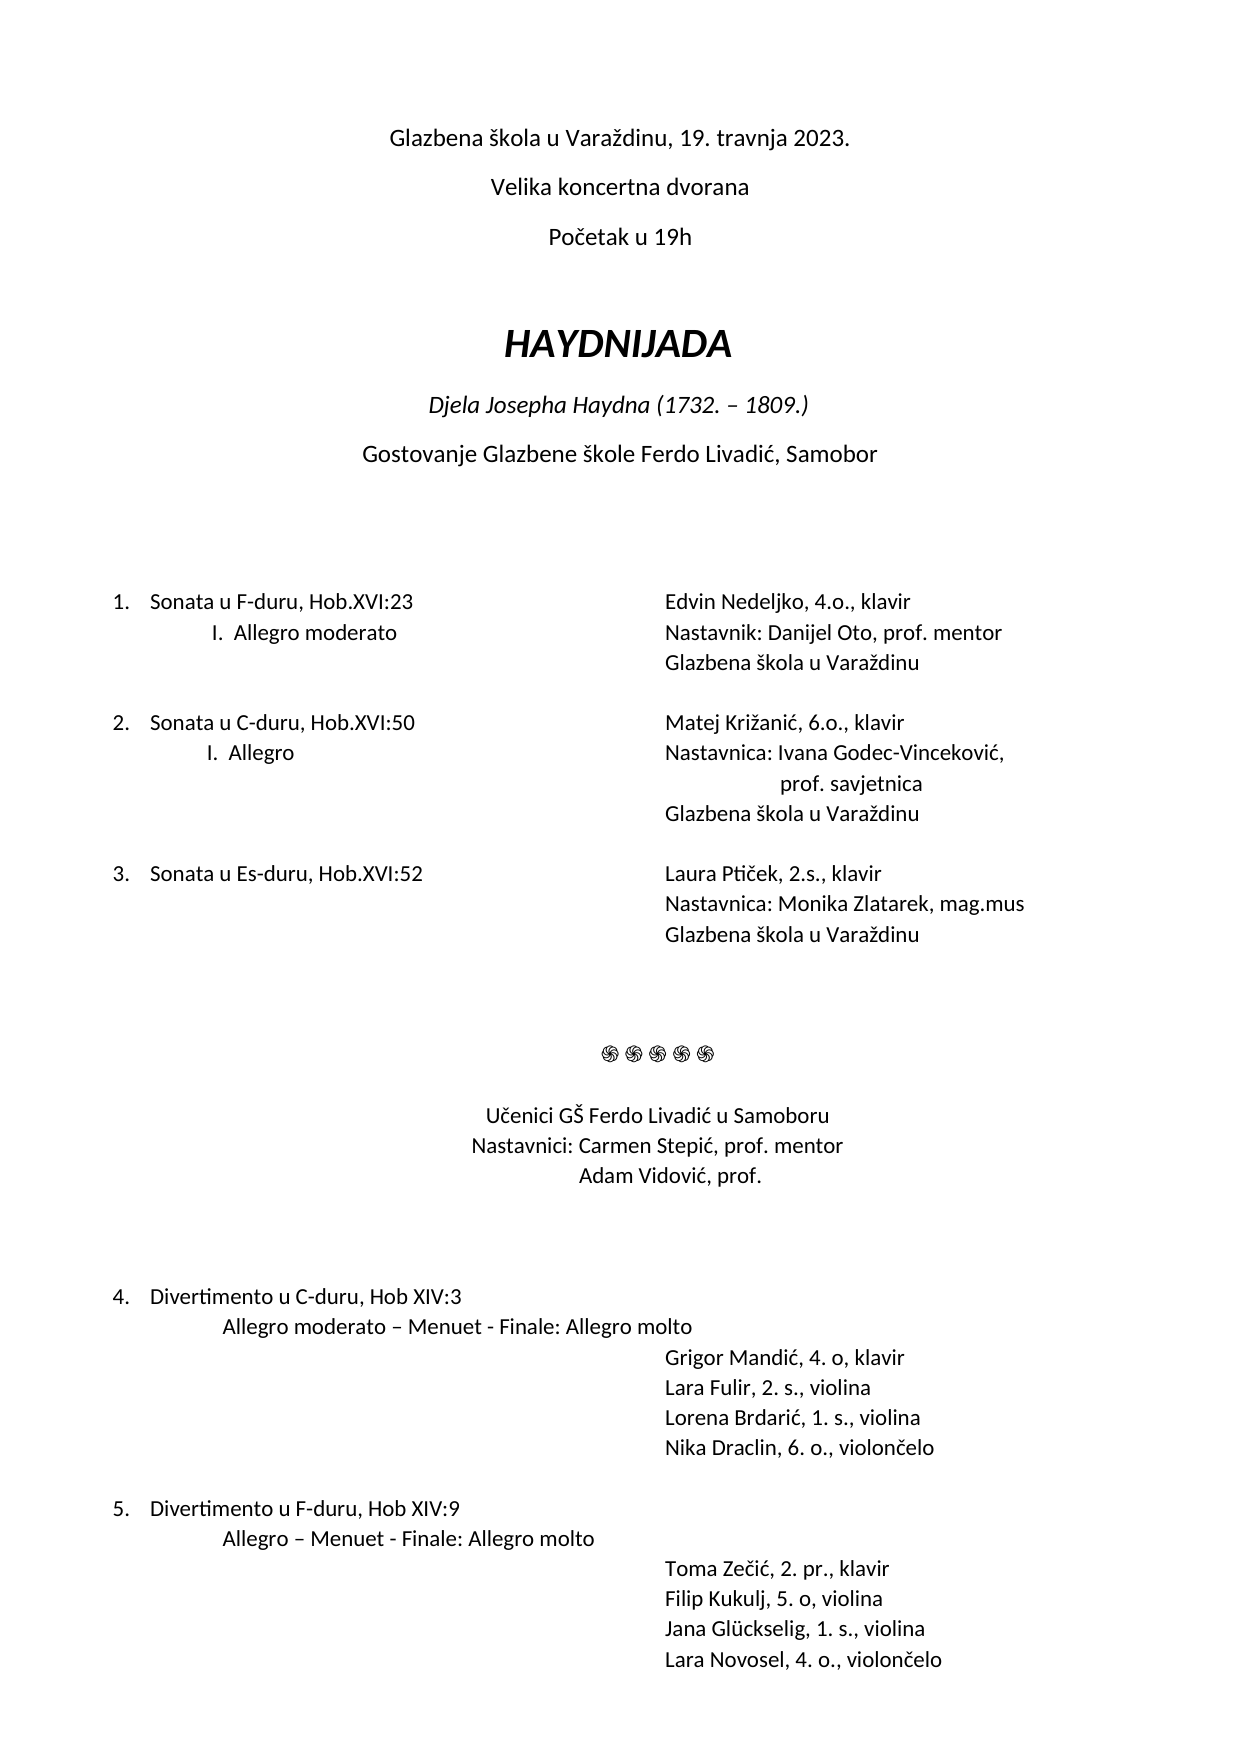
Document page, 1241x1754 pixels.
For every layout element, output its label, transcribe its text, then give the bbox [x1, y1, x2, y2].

text Grigor Mandić, 4. o, klavir [591, 1343, 1165, 1371]
text Gostovanje Glazbene škole Ferdo Livadić, Samobor [75, 439, 1165, 469]
list Toma Zečić, 2. pr., klavir [591, 1554, 1165, 1582]
list Sonata u C-duru, Hob.XVI:50 Matej Križanić, 6.o., klavir [112, 708, 1165, 736]
list Glazbena škola u Varaždinu [150, 799, 1165, 827]
text Početak u 19h [75, 221, 1165, 252]
text Djela Josepha Haydna (1732. – 1809.) [75, 389, 1165, 419]
list prof. savjetnica [150, 769, 1165, 797]
list Lara Novosel, 4. o., violončelo [591, 1645, 1165, 1673]
text Lorena Brdarić, 1. s., violina [665, 1403, 1165, 1431]
text Velika koncertna dvorana [75, 171, 1165, 202]
text Allegro moderato – Menuet - Finale: Allegro molto [149, 1312, 1165, 1340]
list I. Allegro Nastavnica: Ivana Godec-Vinceković, [150, 738, 1165, 766]
list Adam Vidović, prof. [150, 1161, 1165, 1189]
list Divertimento u C-duru, Hob XIV:3 [112, 1282, 1165, 1310]
text Lara Fulir, 2. s., violina [665, 1373, 1165, 1401]
text HAYDNIJADA [75, 317, 1165, 368]
list Sonata u Es-duru, Hob.XVI:52 Laura Ptiček, 2.s., klavir [112, 859, 1165, 887]
text Nika Draclin, 6. o., violončelo [591, 1433, 1165, 1461]
list Divertimento u F-duru, Hob XIV:9 [112, 1494, 1165, 1522]
list Filip Kukulj, 5. o, violina Jana Glückselig, 1. s., violina [665, 1584, 1165, 1642]
list I. Allegro moderato Nastavnik: Danijel Oto, prof. mentor [150, 618, 1165, 646]
list Nastavnica: Monika Zlatarek, mag.mus [150, 889, 1165, 917]
list Sonata u F-duru, Hob.XVI:23 Edvin Nedeljko, 4.o., klavir [112, 587, 1165, 615]
list Učenici GŠ Ferdo Livadić u Samoboru [150, 1101, 1165, 1129]
list Allegro – Menuet - Finale: Allegro molto [222, 1524, 1165, 1552]
list Glazbena škola u Varaždinu [150, 920, 1165, 948]
list Glazbena škola u Varaždinu [150, 648, 1165, 676]
list Nastavnici: Carmen Stepić, prof. mentor [150, 1131, 1165, 1159]
list ֍ ֍ ֍ ֍ ֍ [150, 1041, 1165, 1068]
text Glazbena škola u Varaždinu, 19. travnja 2023. [75, 122, 1165, 152]
